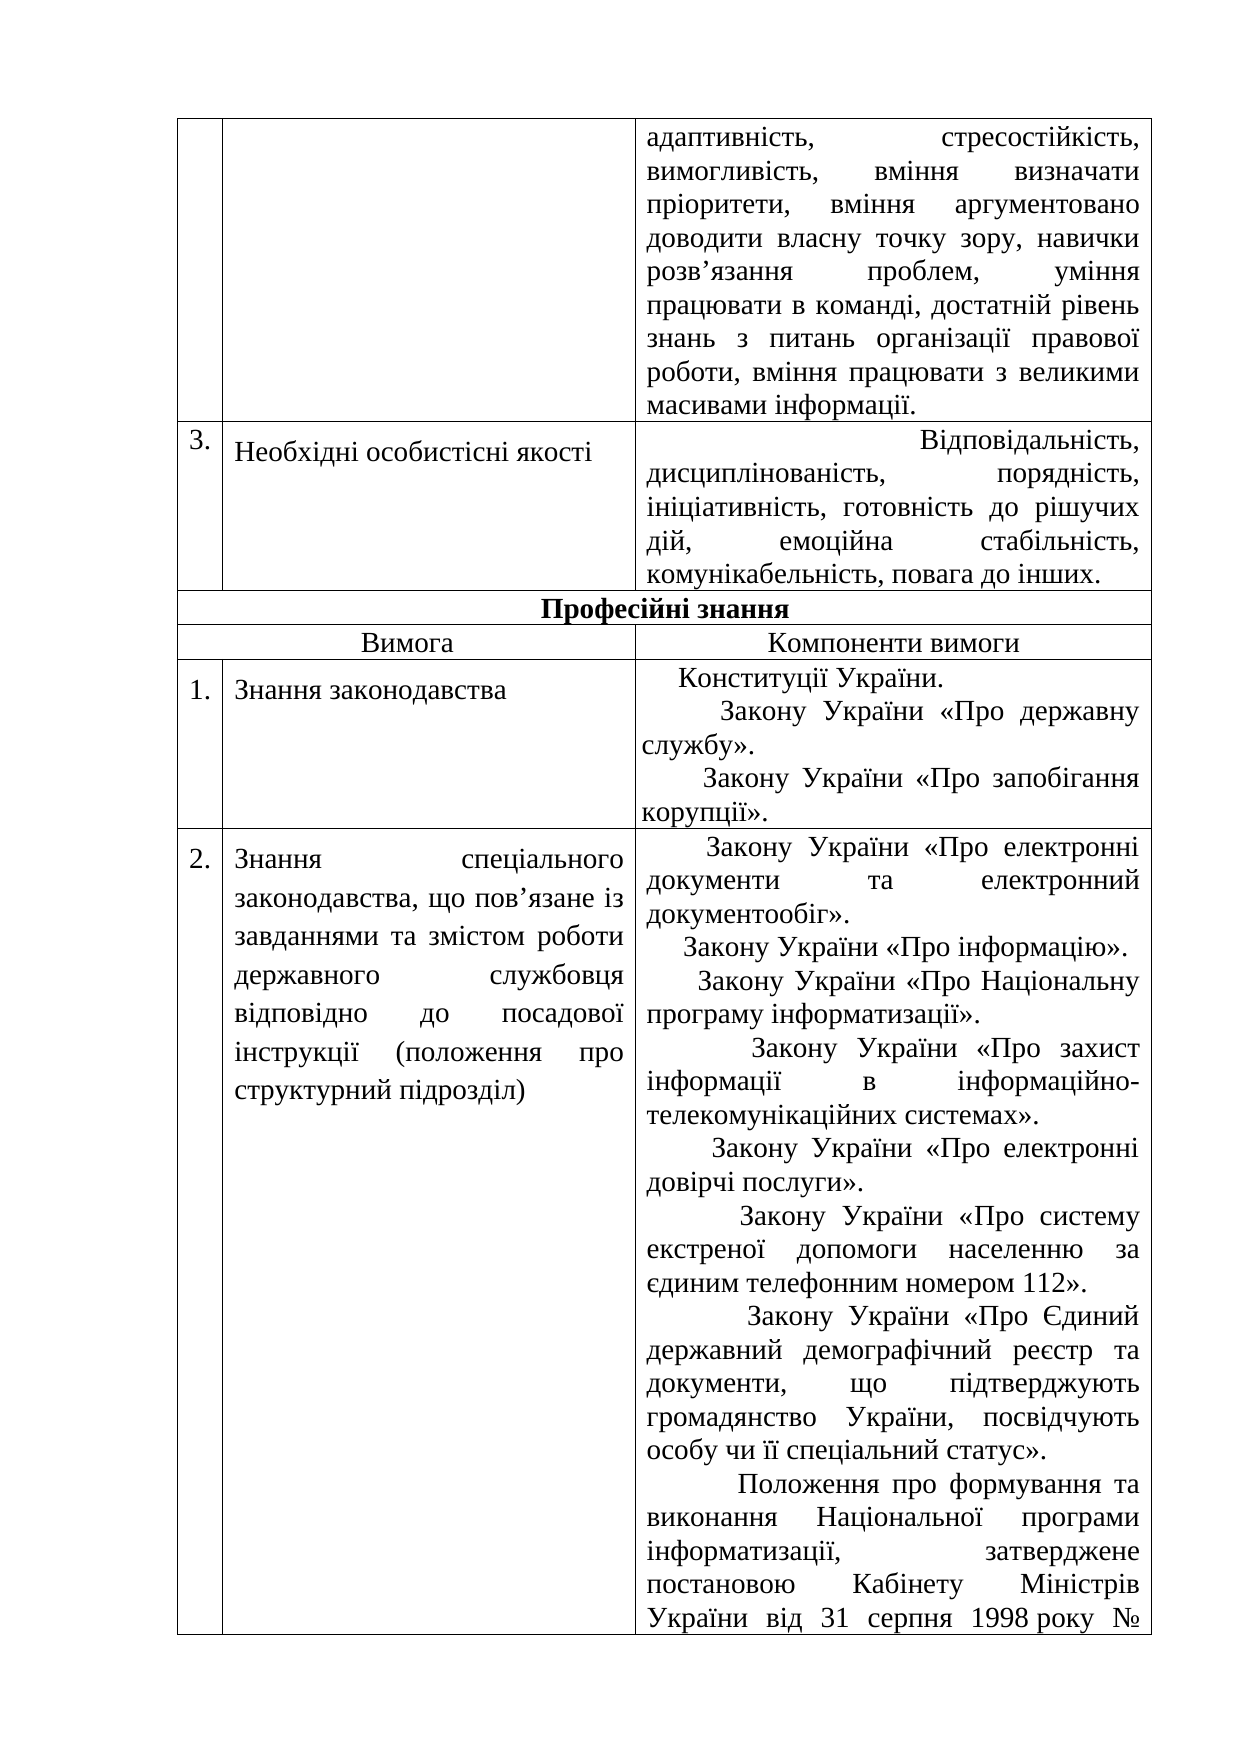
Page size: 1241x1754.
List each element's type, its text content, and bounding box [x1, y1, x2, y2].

table_cell Відповідальність, дисциплінованість, порядність, ініціативність, готовність до рішучих дій, емоційна стабільність, комунікабельність, повага до інших. [636, 422, 1151, 590]
table_cell Вимога [178, 625, 635, 659]
table_cell Необхідні особистісні якості [223, 422, 635, 590]
table_cell Знання законодавства [223, 660, 635, 828]
table_cell [178, 119, 222, 421]
table_cell [178, 660, 222, 828]
table_cell [178, 829, 222, 1634]
table_cell Компоненти вимоги [636, 625, 1151, 659]
table_cell Конституції України. Закону України «Про державну службу». Закону України «Про запобігання корупції». [636, 660, 1151, 828]
table_cell Професійні знання [178, 591, 1151, 624]
table_cell [178, 422, 222, 590]
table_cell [636, 119, 1151, 421]
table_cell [636, 829, 1151, 1634]
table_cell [223, 119, 635, 421]
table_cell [223, 829, 635, 1634]
